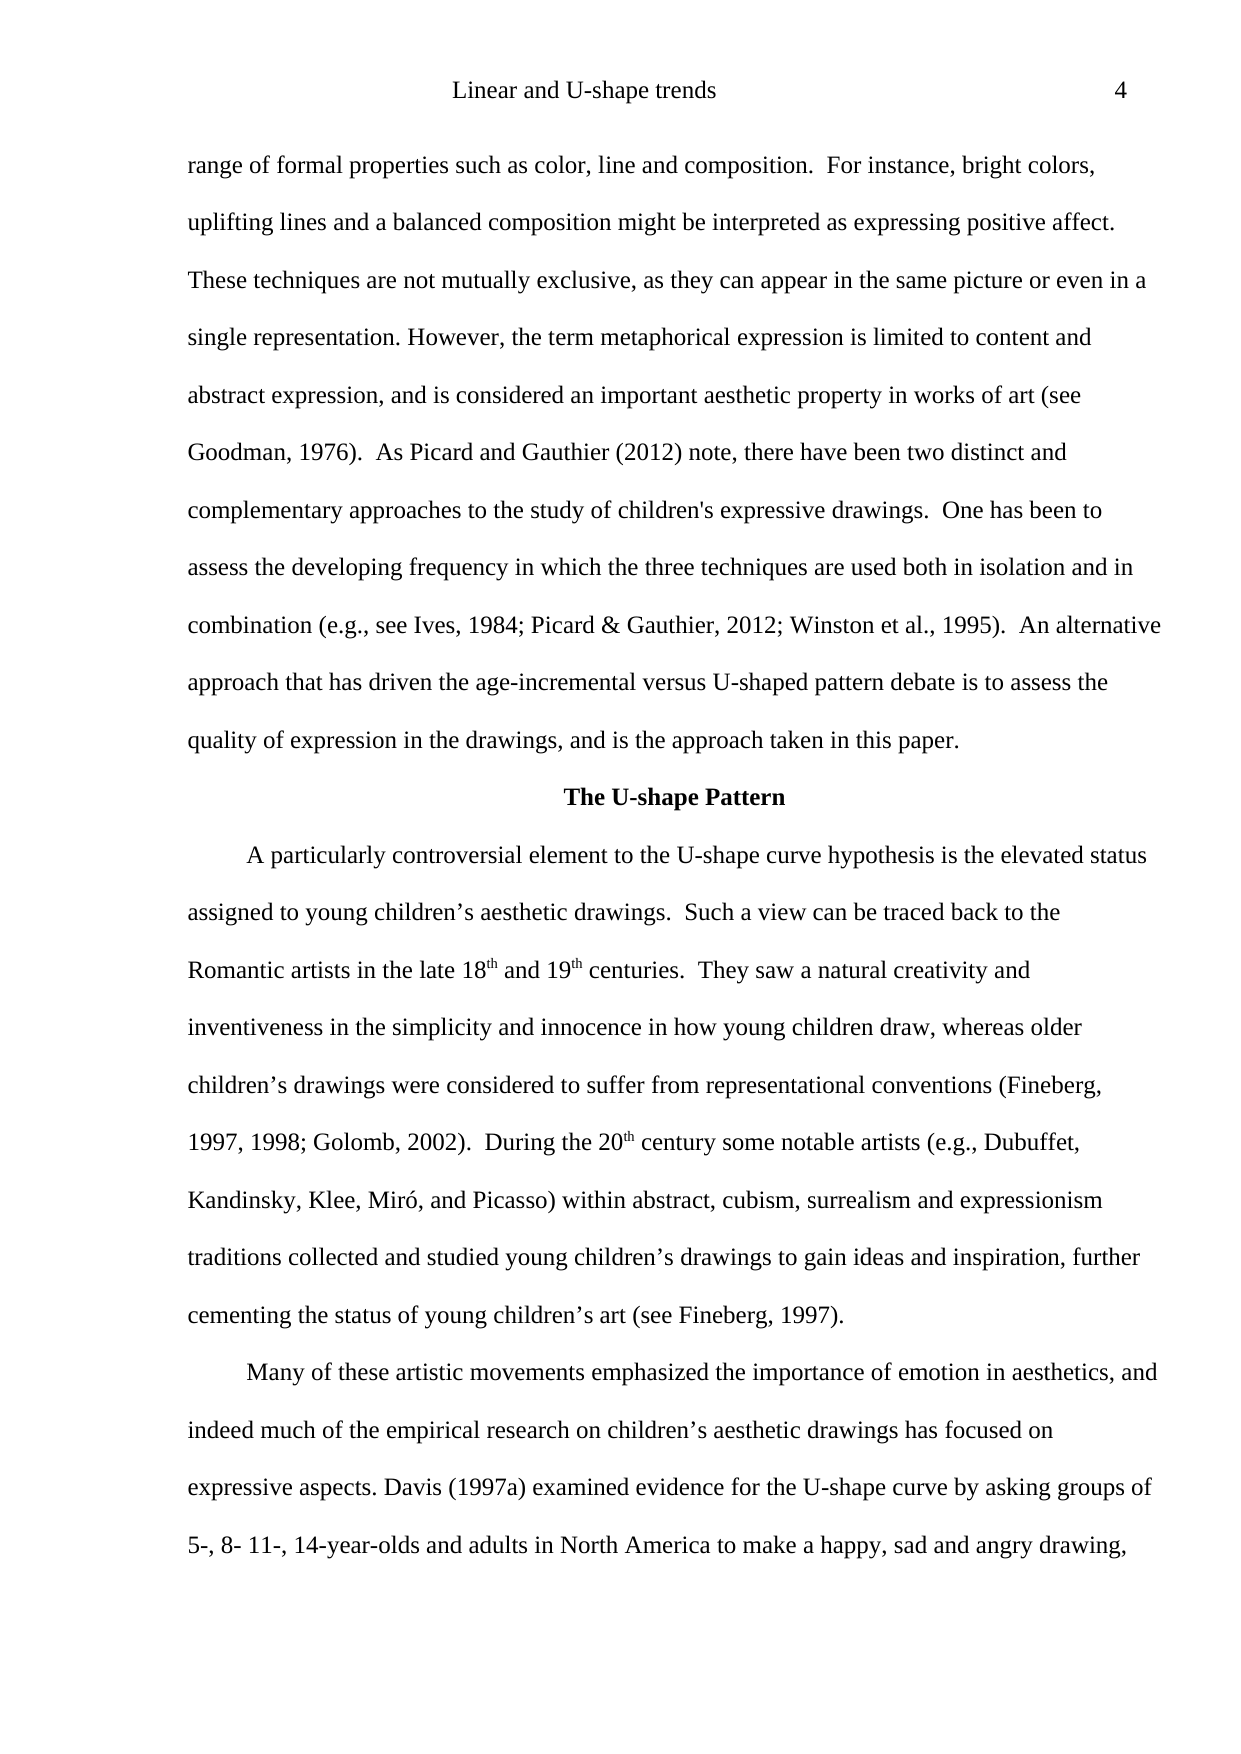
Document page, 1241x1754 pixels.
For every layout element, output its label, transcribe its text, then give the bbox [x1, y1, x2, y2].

text A particularly controversial element to the U-shape curve hypothesis is the elevated status assigned to young children’s aesthetic drawings. Such a view can be traced back to the Romantic artists in the late 18th and 19th centuries. They saw a natural creativity and inventiveness in the simplicity and innocence in how young children draw, whereas older children’s drawings were considered to suffer from representational conventions (Fineberg, 1997, 1998; Golomb, 2002). During the 20th century some notable artists (e.g., Dubuffet, Kandinsky, Klee, Miró, and Picasso) within abstract, cubism, surrealism and expressionism traditions collected and studied young children’s drawings to gain ideas and inspiration, further cementing the status of young children’s art (see Fineberg, 1997). [187, 840, 1162, 1329]
text The U-shape Pattern [187, 782, 1162, 811]
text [187, 1357, 1162, 1559]
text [187, 150, 1162, 754]
